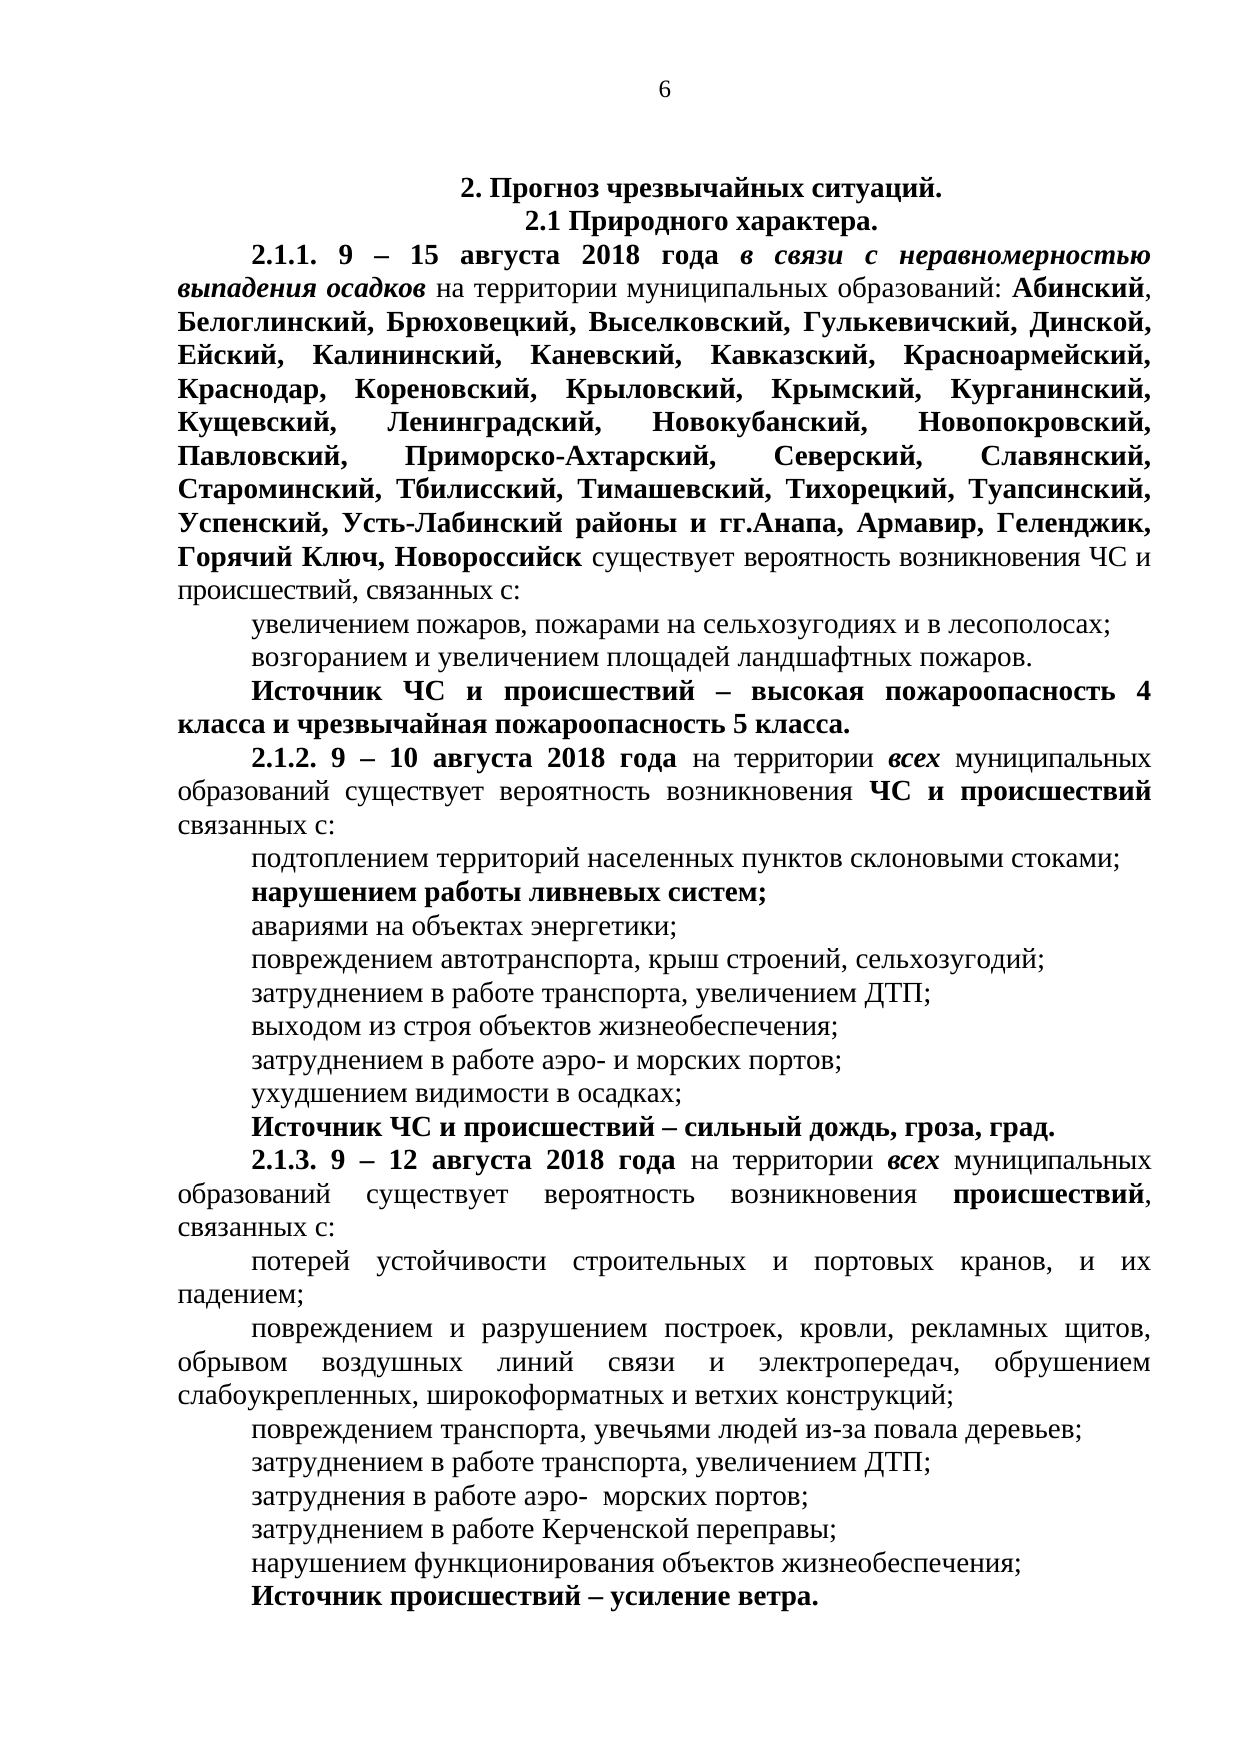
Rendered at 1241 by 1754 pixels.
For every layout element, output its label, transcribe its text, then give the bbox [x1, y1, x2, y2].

text повреждением автотранспорта, крыш строений, сельхозугодий; [177, 941, 1152, 975]
text ухудшением видимости в осадках; [177, 1075, 1152, 1109]
text авариями на объектах энергетики; [177, 908, 1152, 941]
text 2.1.1. 9 – 15 августа 2018 года в связи с неравномерностью выпадения осадков на территории муниципальных образований: Абинский, Белоглинский, Брюховецкий, Выселковский, Гулькевичский, Динской, Ейский, Калининский, Каневский, Кавказский, Красноармейский, Краснодар, Кореновский, Крыловский, Крымский, Курганинский, Кущевский, Ленинградский, Новокубанский, Новопокровский, Павловский, Приморско-Ахтарский, Северский, Славянский, Староминский, Тбилисский, Тимашевский, Тихорецкий, Туапсинский, Успенский, Усть-Лабинский районы и гг.Анапа, Армавир, Геленджик, Горячий Ключ, Новороссийск существует вероятность возникновения ЧС и происшествий, связанных с: [177, 237, 1152, 606]
text повреждением транспорта, увечьями людей из-за повала деревьев; [177, 1411, 1152, 1444]
text нарушением функционирования объектов жизнеобеспечения; [177, 1545, 1152, 1578]
text затруднением в работе Керченской переправы; [177, 1511, 1152, 1545]
text возгоранием и увеличением площадей ландшафтных пожаров. [177, 639, 1152, 673]
text 2.1 Природного характера. [177, 203, 1152, 237]
text увеличением пожаров, пожарами на сельхозугодиях и в лесополосах; [177, 606, 1152, 639]
text Источник происшествий – усиление ветра. [177, 1578, 1152, 1612]
text затруднением в работе аэро- и морских портов; [177, 1042, 1152, 1075]
text затруднения в работе аэро- морских портов; [177, 1478, 1152, 1511]
text выходом из строя объектов жизнеобеспечения; [177, 1008, 1152, 1042]
text подтоплением территорий населенных пунктов склоновыми стоками; [177, 841, 1152, 874]
text потерей устойчивости строительных и портовых кранов, и их падением; [177, 1243, 1152, 1310]
text 2.1.2. 9 – 10 августа 2018 года на территории всех муниципальных образований существует вероятность возникновения ЧС и происшествий связанных с: [177, 740, 1152, 841]
text Источник ЧС и происшествий – высокая пожароопасность 4 класса и чрезвычайная пожароопасность 5 класса. [177, 673, 1152, 740]
text затруднением в работе транспорта, увеличением ДТП; [177, 1444, 1152, 1478]
text 2. Прогноз чрезвычайных ситуаций. [177, 170, 1152, 203]
text повреждением и разрушением построек, кровли, рекламных щитов, обрывом воздушных линий связи и электропередач, обрушением слабоукрепленных, широкоформатных и ветхих конструкций; [177, 1310, 1152, 1411]
text затруднением в работе транспорта, увеличением ДТП; [177, 975, 1152, 1008]
text Источник ЧС и происшествий – сильный дождь, гроза, град. [177, 1109, 1152, 1142]
text нарушением работы ливневых систем; [177, 874, 1152, 908]
text 2.1.3. 9 – 12 августа 2018 года на территории всех муниципальных образований существует вероятность возникновения происшествий, связанных с: [177, 1142, 1152, 1243]
